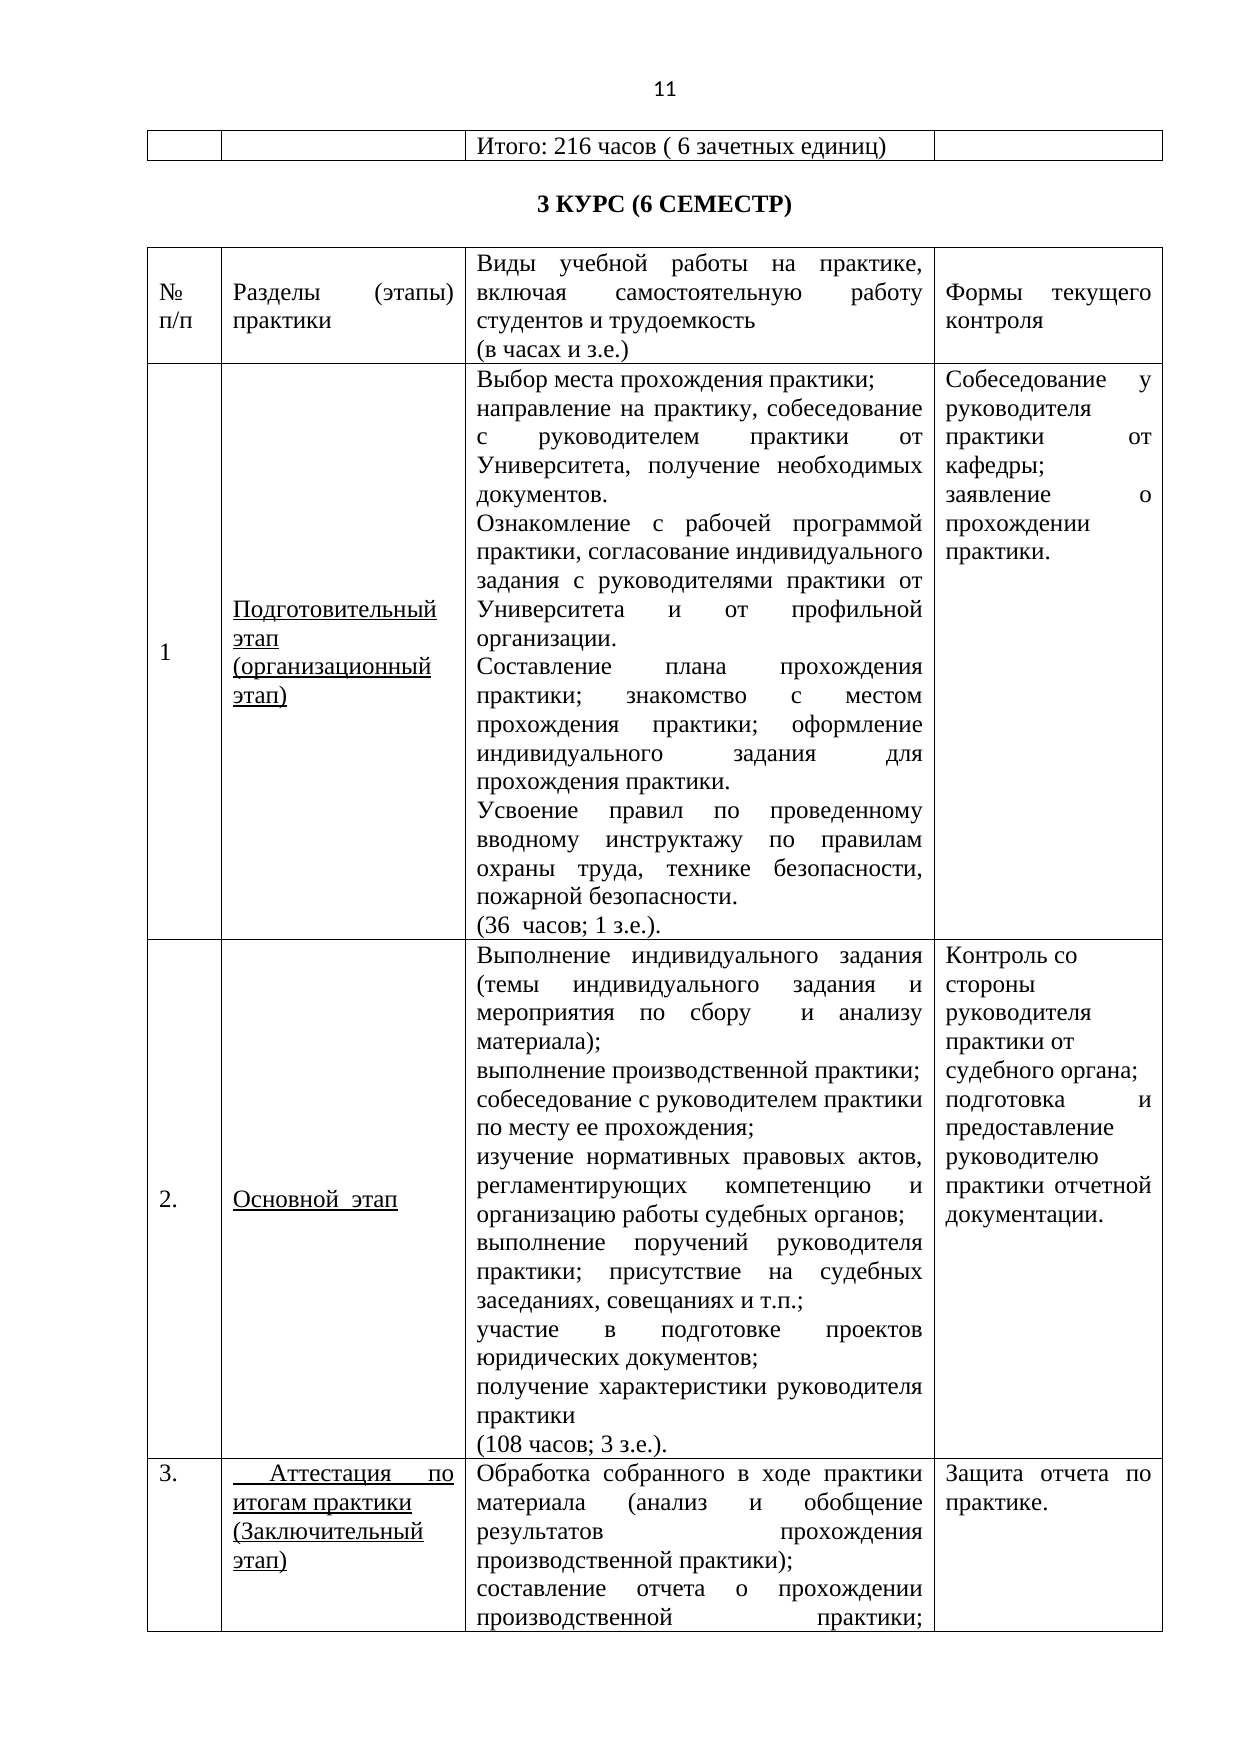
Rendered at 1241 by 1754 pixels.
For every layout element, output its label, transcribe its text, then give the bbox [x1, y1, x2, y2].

table_header Разделы (этапы) практики [222, 248, 465, 363]
table_cell Основной этап [222, 940, 465, 1457]
table_cell Выполнение индивидуального задания (темы индивидуального задания и мероприятия по сбору и анализу материала); выполнение производственной практики; собеседование с руководителем практики по месту ее прохождения; изучение нормативных правовых актов, регламентирующих компетенцию и организацию работы судебных органов; выполнение поручений руководителя практики; присутствие на судебных заседаниях, совещаниях и т.п.; участие в подготовке проектов юридических документов; получение характеристики руководителя практики (108 часов; 3 з.е.). [466, 940, 934, 1457]
table_header № п/п [148, 248, 221, 363]
table_cell 1 [148, 364, 221, 939]
table_cell Итого: 216 часов ( 6 зачетных единиц) [466, 131, 934, 159]
text 3 КУРС (6 СЕМЕСТР) [177, 189, 1152, 218]
table_header Формы текущего контроля [935, 248, 1162, 363]
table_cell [222, 1459, 465, 1631]
table_cell [148, 131, 221, 159]
table_header Виды учебной работы на практике, включая самостоятельную работу студентов и трудоемкость (в часах и з.е.) [466, 248, 934, 363]
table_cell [466, 1459, 934, 1631]
table_cell Выбор места прохождения практики; направление на практику, собеседование с руководителем практики от Университета, получение необходимых документов. Ознакомление с рабочей программой практики, согласование индивидуального задания с руководителями практики от Университета и от профильной организации. Составление плана прохождения практики; знакомство с местом прохождения практики; оформление индивидуального задания для прохождения практики. Усвоение правил по проведенному вводному инструктажу по правилам охраны труда, технике безопасности, пожарной безопасности. (36 часов; 1 з.е.). [466, 364, 934, 939]
table_cell Подготовительный этап (организационный этап) [222, 364, 465, 939]
table_cell 2. [148, 940, 221, 1457]
table_cell [935, 131, 1162, 159]
table_cell Собеседование у руководителя практики от кафедры; заявление о прохождении практики. [935, 364, 1162, 939]
table_cell [222, 131, 465, 159]
table_cell Контроль со стороны руководителя практики от судебного органа; подготовка и предоставление руководителю практики отчетной документации. [935, 940, 1162, 1457]
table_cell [935, 1459, 1162, 1631]
table_cell 3. [148, 1459, 221, 1631]
